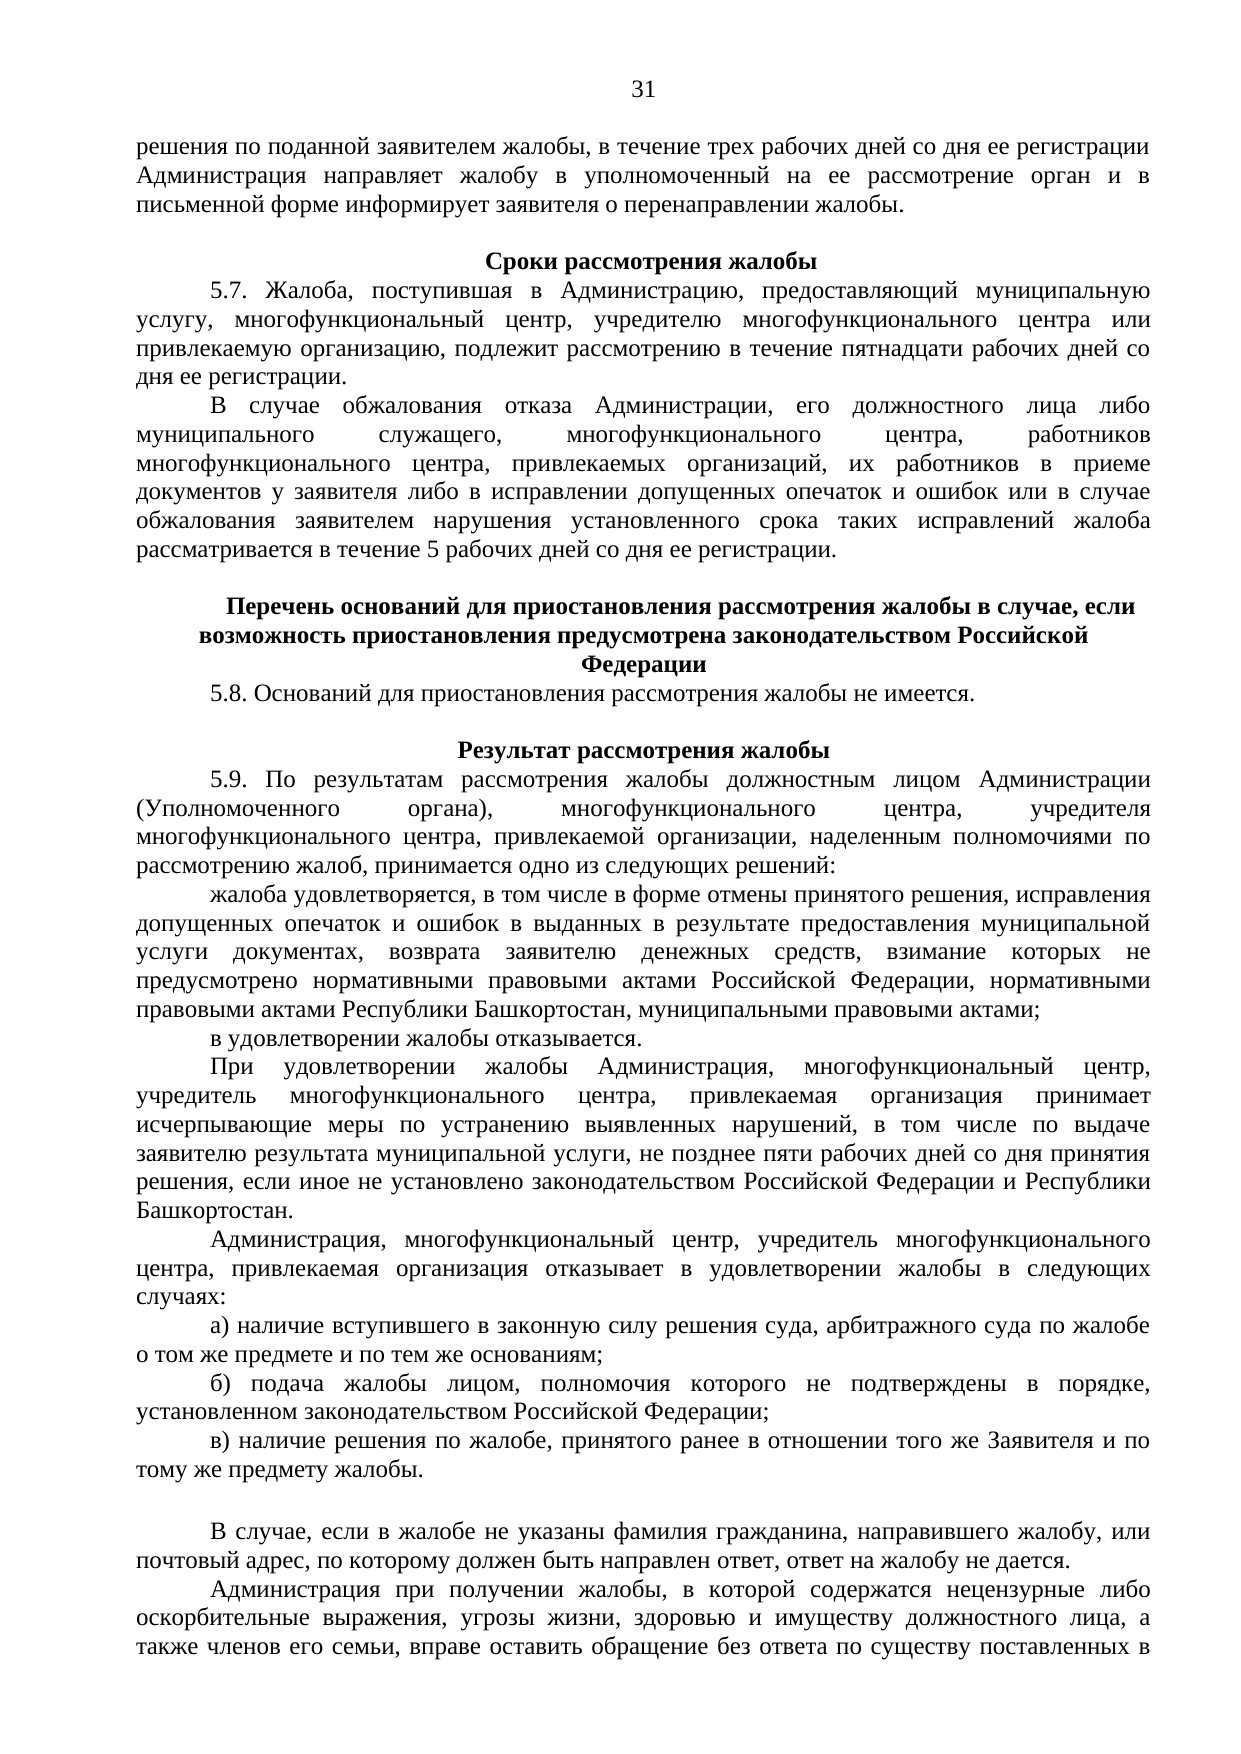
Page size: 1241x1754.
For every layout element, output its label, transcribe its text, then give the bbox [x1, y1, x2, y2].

text Администрация, многофункциональный центр, учредитель многофункционального центра, привлекаемая организация отказывает в удовлетворении жалобы в следующих случаях: [136, 1224, 1152, 1310]
text 5.7. Жалоба, поступившая в Администрацию, предоставляющий муниципальную услугу, многофункциональный центр, учредителю многофункционального центра или привлекаемую организацию, подлежит рассмотрению в течение пятнадцати рабочих дней со дня ее регистрации. [136, 275, 1152, 390]
text Перечень оснований для приостановления рассмотрения жалобы в случае, если возможность приостановления предусмотрена законодательством Российской Федерации [136, 591, 1152, 678]
text Сроки рассмотрения жалобы [136, 246, 1152, 275]
text 5.8. Оснований для приостановления рассмотрения жалобы не имеется. [136, 678, 1152, 706]
text Результат рассмотрения жалобы [136, 735, 1152, 764]
text В случае обжалования отказа Администрации, его должностного лица либо муниципального служащего, многофункционального центра, работников многофункционального центра, привлекаемых организаций, их работников в приеме документов у заявителя либо в исправлении допущенных опечаток и ошибок или в случае обжалования заявителем нарушения установленного срока таких исправлений жалоба рассматривается в течение 5 рабочих дней со дня ее регистрации. [136, 390, 1152, 563]
text в удовлетворении жалобы отказывается. [136, 1023, 1152, 1051]
text а) наличие вступившего в законную силу решения суда, арбитражного суда по жалобе о том же предмете и по тем же основаниям; [136, 1310, 1152, 1368]
text При удовлетворении жалобы Администрация, многофункциональный центр, учредитель многофункционального центра, привлекаемая организация принимает исчерпывающие меры по устранению выявленных нарушений, в том числе по выдаче заявителю результата муниципальной услуги, не позднее пяти рабочих дней со дня принятия решения, если иное не установлено законодательством Российской Федерации и Республики Башкортостан. [136, 1051, 1152, 1224]
text 5.9. По результатам рассмотрения жалобы должностным лицом Администрации (Уполномоченного органа), многофункционального центра, учредителя многофункционального центра, привлекаемой организации, наделенным полномочиями по рассмотрению жалоб, принимается одно из следующих решений: [136, 764, 1152, 879]
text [136, 1574, 1152, 1660]
text В случае, если в жалобе не указаны фамилия гражданина, направившего жалобу, или почтовый адрес, по которому должен быть направлен ответ, ответ на жалобу не дается. [136, 1516, 1152, 1574]
text в) наличие решения по жалобе, принятого ранее в отношении того же Заявителя и по тому же предмету жалобы. [136, 1425, 1152, 1483]
text жалоба удовлетворяется, в том числе в форме отмены принятого решения, исправления допущенных опечаток и ошибок в выданных в результате предоставления муниципальной услуги документах, возврата заявителю денежных средств, взимание которых не предусмотрено нормативными правовыми актами Российской Федерации, нормативными правовыми актами Республики Башкортостан, муниципальными правовыми актами; [136, 879, 1152, 1023]
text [136, 131, 1152, 218]
text б) подача жалобы лицом, полномочия которого не подтверждены в порядке, установленном законодательством Российской Федерации; [136, 1368, 1152, 1425]
